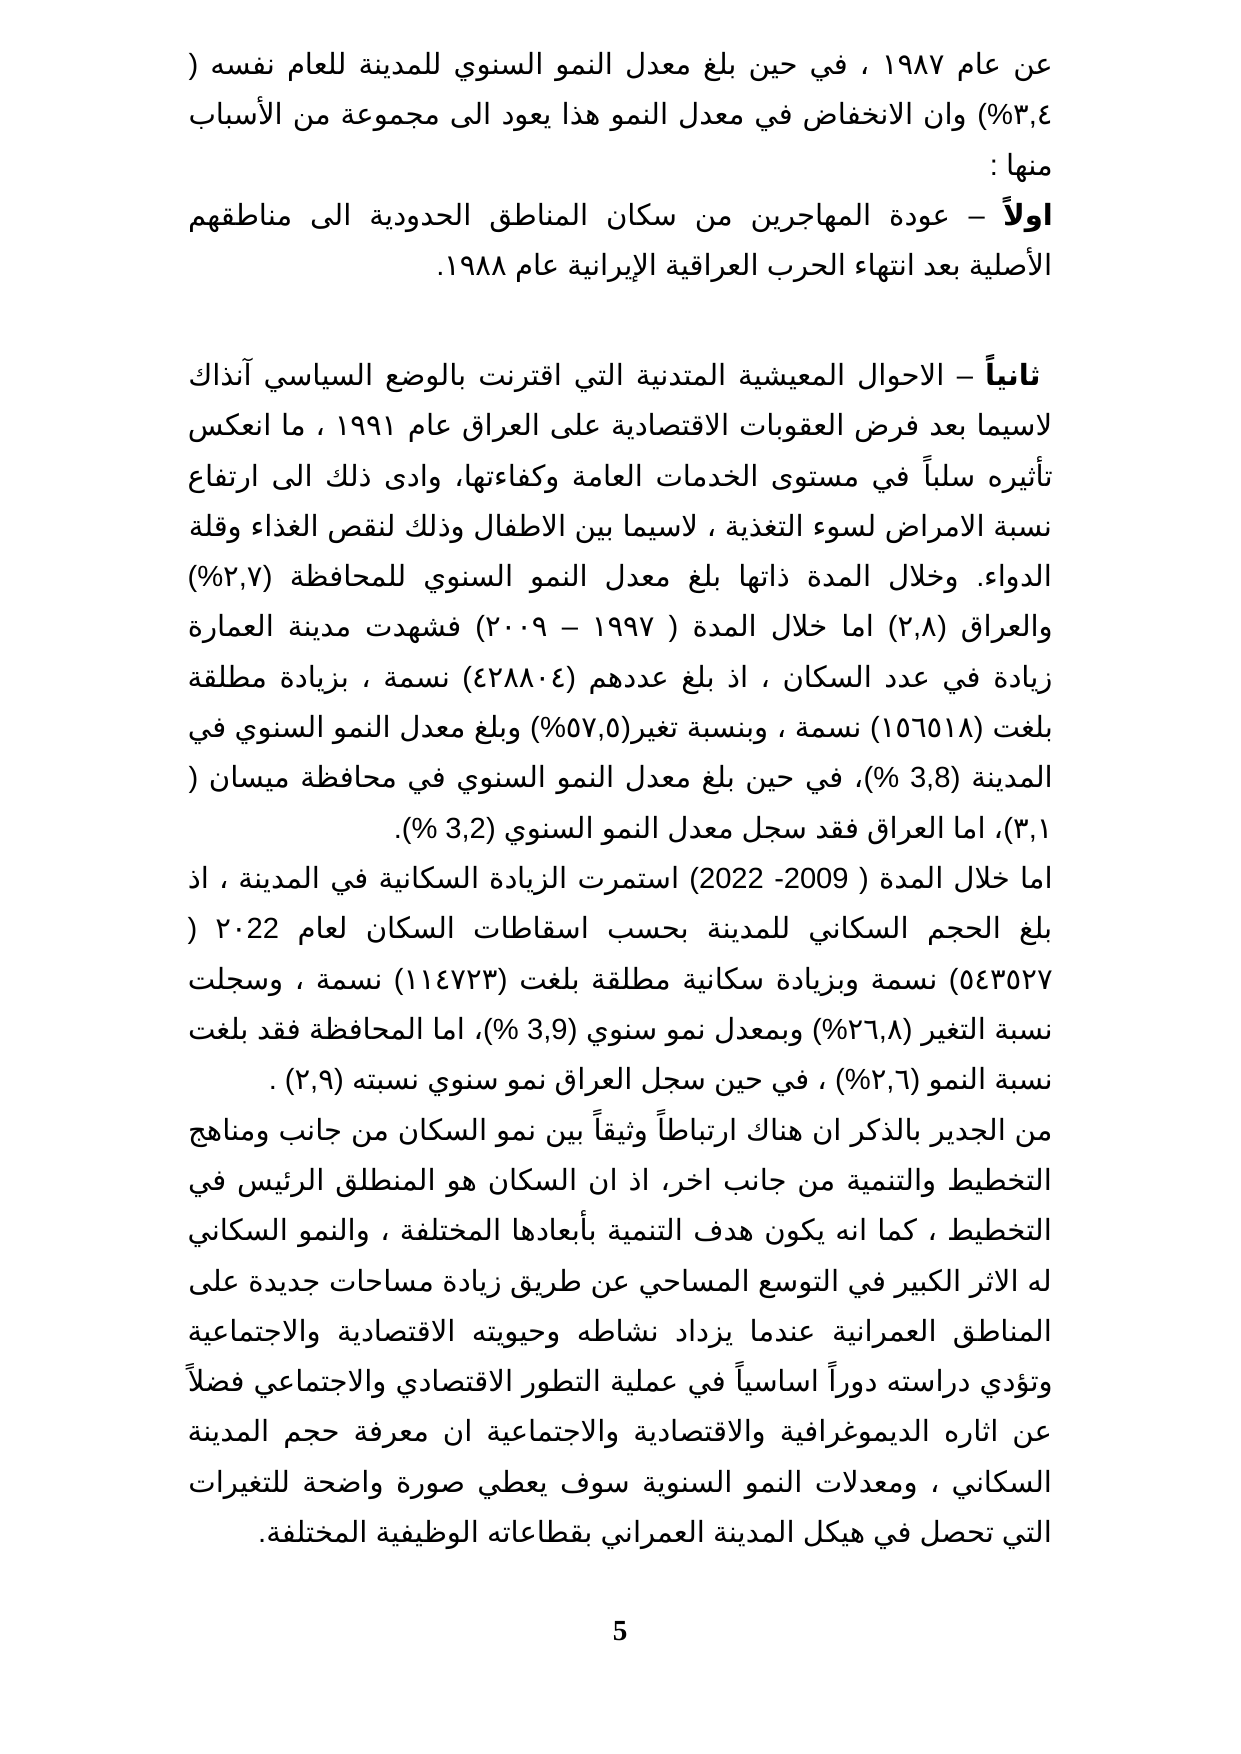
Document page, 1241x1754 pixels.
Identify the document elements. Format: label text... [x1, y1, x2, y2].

text اولاً – عودة المهاجرين من سكان المناطق الحدودية الى مناطقهم الأصلية بعد انتهاء الحرب العراقية الإيرانية عام ۱۹۸۸. [187, 198, 1053, 282]
text ثانياً – الاحوال المعيشية المتدنية التي اقترنت بالوضع السياسي آنذاك لاسيما بعد فرض العقوبات الاقتصادية على العراق عام ۱۹۹۱ ، ما انعكس تأثيره سلباً في مستوى الخدمات العامة وكفاءتها، وادى ذلك الى ارتفاع نسبة الامراض لسوء التغذية ، لاسيما بين الاطفال وذلك لنقص الغذاء وقلة الدواء. وخلال المدة ذاتها بلغ معدل النمو السنوي للمحافظة (٢,٧%) والعراق (۲,۸) اما خلال المدة ( ۱۹۹۷ – ۲۰۰۹) فشهدت مدينة العمارة زيادة في عدد السكان ، اذ بلغ عددهم (٤٢٨٨٠٤) نسمة ، بزيادة مطلقة بلغت (١٥٦٥١٨) نسمة ، وبنسبة تغير(٥٧,٥%) وبلغ معدل النمو السنوي في المدينة (3,8 %)، في حين بلغ معدل النمو السنوي في محافظة ميسان (۳,۱)، اما العراق فقد سجل معدل النمو السنوي (3,2 %). [187, 358, 1053, 844]
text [187, 47, 1053, 181]
text اما خلال المدة ( 2009- 2022) استمرت الزيادة السكانية في المدينة ، اذ بلغ الحجم السكاني للمدينة بحسب اسقاطات السكان لعام ٢٠22 (٥٤٣٥٢٧) نسمة وبزيادة سكانية مطلقة بلغت (١١٤٧٢٣) نسمة ، وسجلت نسبة التغير (٢٦,٨%) وبمعدل نمو سنوي (3,9 %)، اما المحافظة فقد بلغت نسبة النمو (٢,٦%) ، في حين سجل العراق نمو سنوي نسبته (۲,۹) . [187, 861, 1053, 1096]
text من الجدير بالذكر ان هناك ارتباطاً وثيقاً بين نمو السكان من جانب ومناهج التخطيط والتنمية من جانب اخر، اذ ان السكان هو المنطلق الرئيس في التخطيط ، كما انه يكون هدف التنمية بأبعادها المختلفة ، والنمو السكاني له الاثر الكبير في التوسع المساحي عن طريق زيادة مساحات جديدة على المناطق العمرانية عندما يزداد نشاطه وحيويته الاقتصادية والاجتماعية وتؤدي دراسته دوراً اساسياً في عملية التطور الاقتصادي والاجتماعي فضلاً عن اثاره الديموغرافية والاقتصادية والاجتماعية ان معرفة حجم المدينة السكاني ، ومعدلات النمو السنوية سوف يعطي صورة واضحة للتغيرات التي تحصل في هيكل المدينة العمراني بقطاعاته الوظيفية المختلفة. [187, 1113, 1053, 1549]
